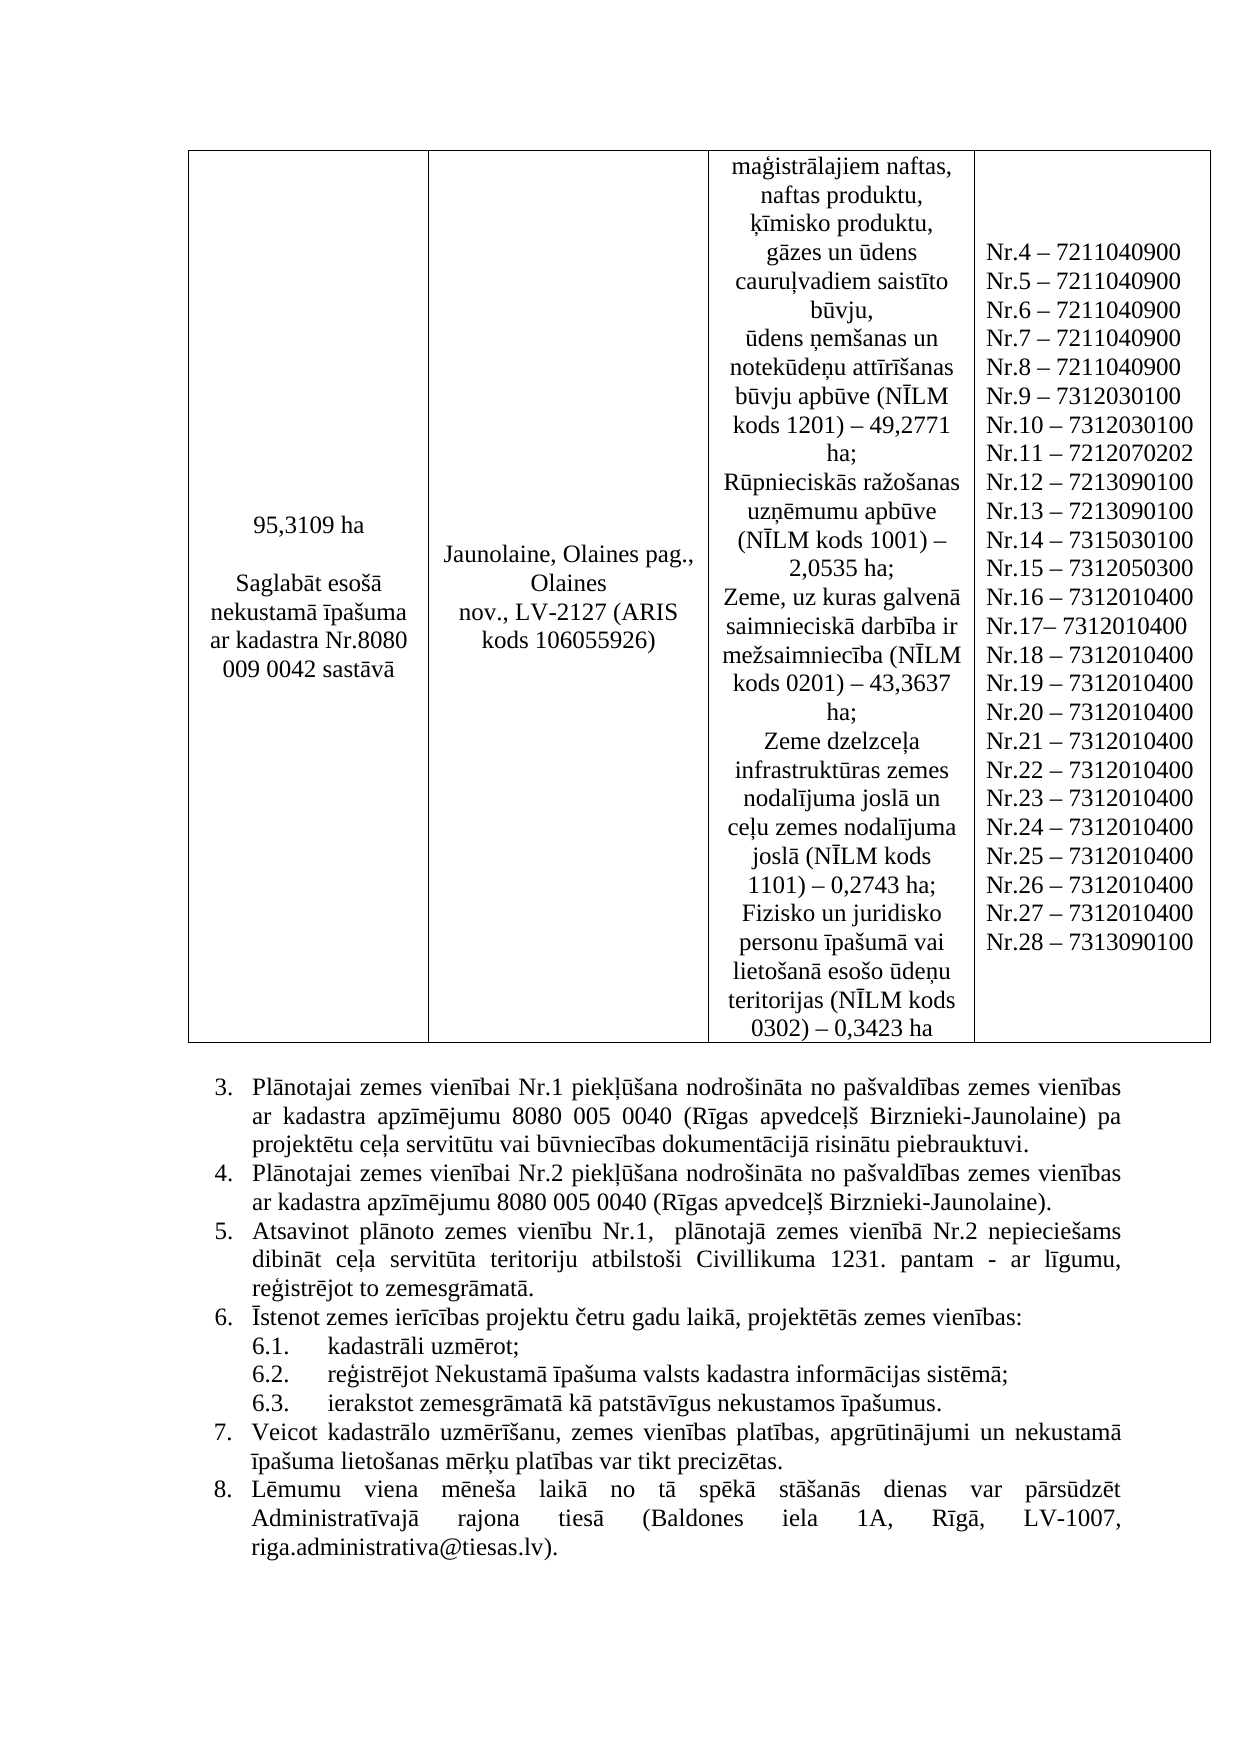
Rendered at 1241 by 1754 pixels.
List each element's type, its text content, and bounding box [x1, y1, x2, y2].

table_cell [189, 151, 428, 1042]
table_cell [429, 151, 708, 1042]
list Veicot kadastrālo uzmērīšanu, zemes vienības platības, apgrūtinājumi un nekustamā īpašuma lietošanas mērķu platības var tikt precizētas. [213, 1417, 1122, 1474]
list reģistrējot Nekustamā īpašuma valsts kadastra informācijas sistēmā; [252, 1359, 1122, 1388]
list kadastrāli uzmērot; [252, 1331, 1122, 1359]
list Īstenot zemes ierīcības projektu četru gadu laikā, projektētās zemes vienības: [214, 1302, 1122, 1331]
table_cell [709, 151, 974, 1042]
list ierakstot zemesgrāmatā kā patstāvīgus nekustamos īpašumus. [252, 1388, 1122, 1417]
list Plānotajai zemes vienībai Nr.2 piekļūšana nodrošināta no pašvaldības zemes vienības ar kadastra apzīmējumu 8080 005 0040 (Rīgas apvedceļš Birznieki-Jaunolaine). [214, 1158, 1122, 1216]
list Plānotajai zemes vienībai Nr.1 piekļūšana nodrošināta no pašvaldības zemes vienības ar kadastra apzīmējumu 8080 005 0040 (Rīgas apvedceļš Birznieki-Jaunolaine) pa projektētu ceļa servitūtu vai būvniecības dokumentācijā risinātu piebrauktuvi. [214, 1072, 1122, 1158]
list Lēmumu viena mēneša laikā no tā spēkā stāšanās dienas var pārsūdzēt Administratīvajā rajona tiesā (Baldones iela 1A, Rīgā, LV-1007, riga.administrativa@tiesas.lv). [213, 1474, 1122, 1561]
list Atsavinot plānoto zemes vienību Nr.1, plānotajā zemes vienībā Nr.2 nepieciešams dibināt ceļa servitūta teritoriju atbilstoši Civillikuma 1231. pantam - ar līgumu, reģistrējot to zemesgrāmatā. [214, 1216, 1122, 1302]
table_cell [975, 151, 1210, 1042]
